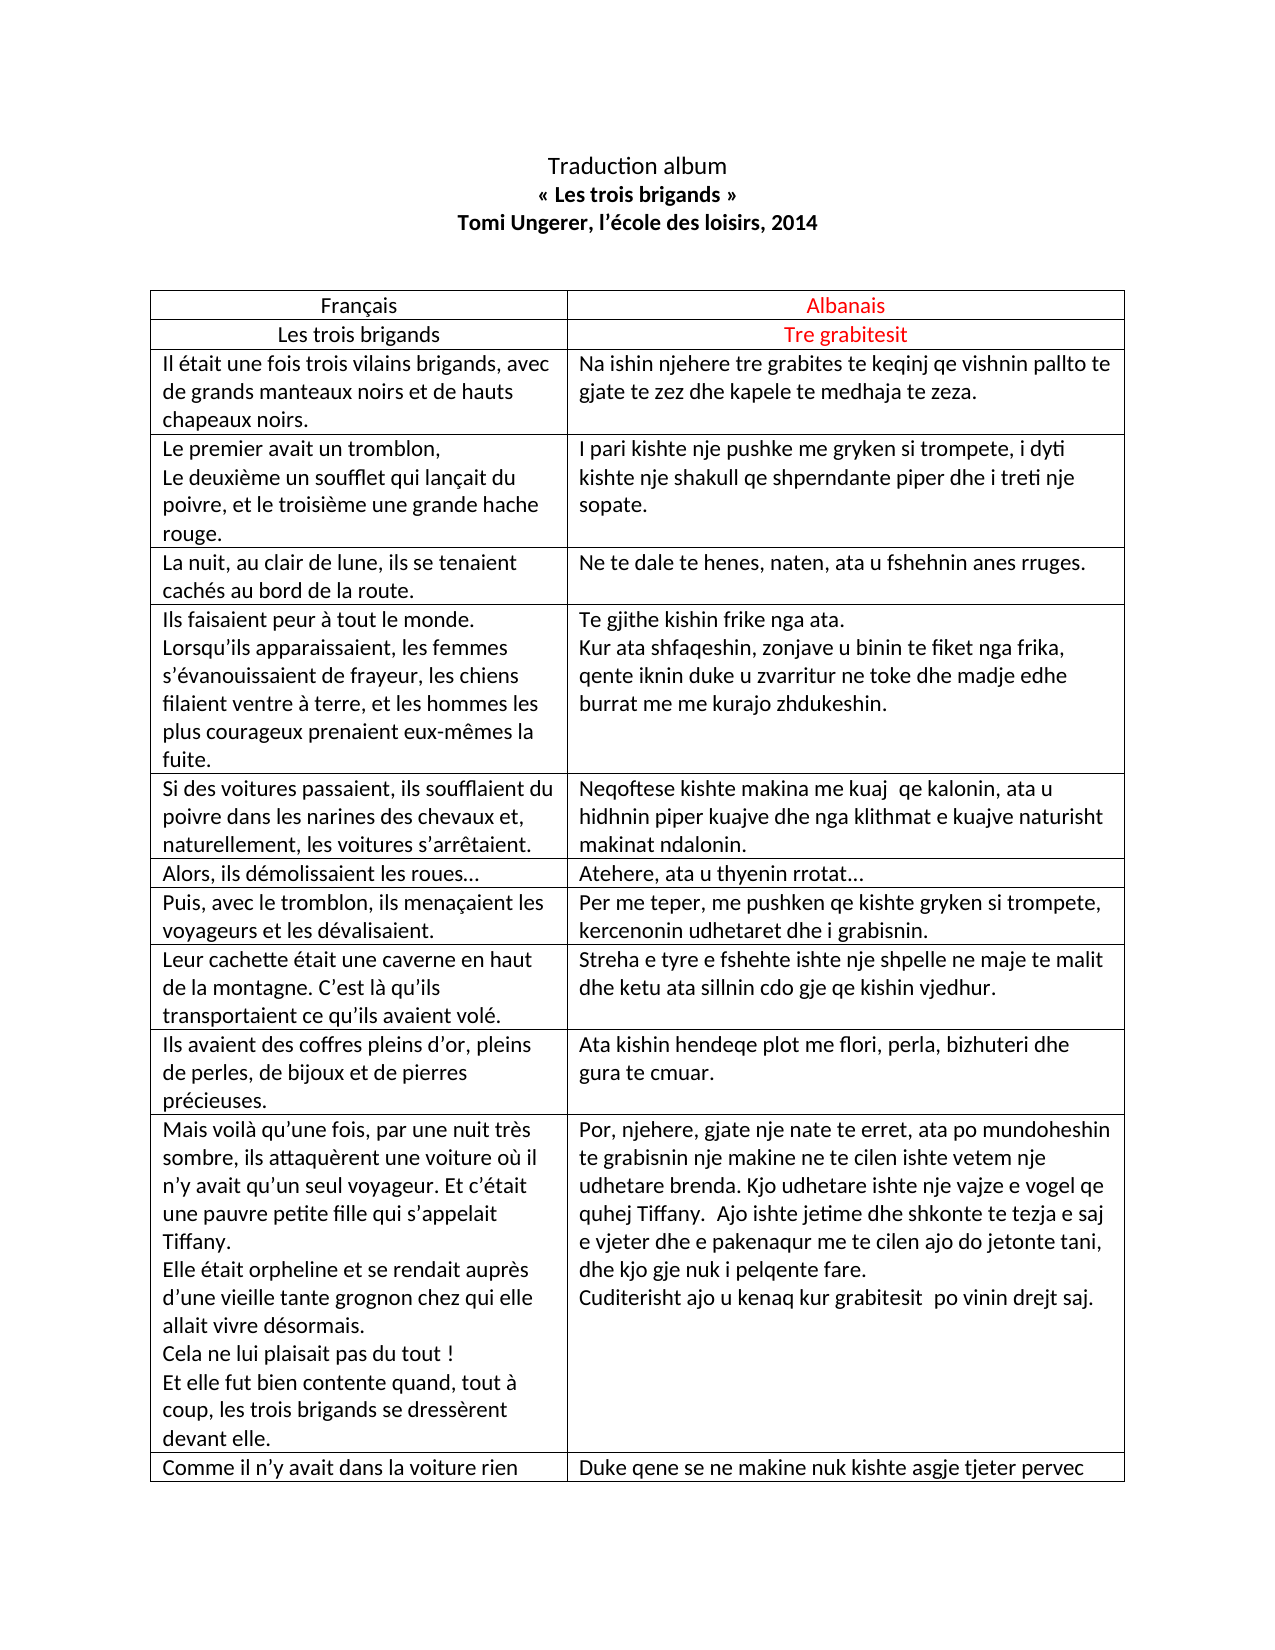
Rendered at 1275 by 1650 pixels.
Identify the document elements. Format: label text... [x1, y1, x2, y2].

table_cell Mais voilà qu’une fois, par une nuit très sombre, ils attaquèrent une voiture où il n’y avait qu’un seul voyageur. Et c’était une pauvre petite fille qui s’appelait Tiffany. Elle était orpheline et se rendait auprès d’une vieille tante grognon chez qui elle allait vivre désormais. Cela ne lui plaisait pas du tout ! Et elle fut bien contente quand, tout à coup, les trois brigands se dressèrent devant elle. [151, 1115, 567, 1452]
table_cell Te gjithe kishin frike nga ata. Kur ata shfaqeshin, zonjave u binin te fiket nga frika, qente iknin duke u zvarritur ne toke dhe madje edhe burrat me me kurajo zhdukeshin. [568, 605, 1124, 773]
table_cell Neqoftese kishte makina me kuaj qe kalonin, ata u hidhnin piper kuajve dhe nga klithmat e kuajve naturisht makinat ndalonin. [568, 774, 1124, 858]
table_cell Si des voitures passaient, ils soufflaient du poivre dans les narines des chevaux et, naturellement, les voitures s’arrêtaient. [151, 774, 567, 858]
table_cell Alors, ils démolissaient les roues… [151, 859, 567, 887]
table_cell Leur cachette était une caverne en haut de la montagne. C’est là qu’ils transportaient ce qu’ils avaient volé. [151, 945, 567, 1029]
table_header Albanais [568, 291, 1124, 319]
table_cell Il était une fois trois vilains brigands, avec de grands manteaux noirs et de hauts chapeaux noirs. [151, 350, 567, 433]
table_header Français [151, 291, 567, 319]
table_cell Les trois brigands [151, 320, 567, 348]
table_cell Puis, avec le tromblon, ils menaçaient les voyageurs et les dévalisaient. [151, 888, 567, 944]
table_cell La nuit, au clair de lune, ils se tenaient cachés au bord de la route. [151, 548, 567, 604]
table_cell Na ishin njehere tre grabites te keqinj qe vishnin pallto te gjate te zez dhe kapele te medhaja te zeza. [568, 350, 1124, 433]
table_cell Atehere, ata u thyenin rrotat... [568, 859, 1124, 887]
table_cell Tre grabitesit [568, 320, 1124, 348]
text Traduction album [150, 150, 1125, 181]
table_cell Ils faisaient peur à tout le monde. Lorsqu’ils apparaissaient, les femmes s’évanouissaient de frayeur, les chiens filaient ventre à terre, et les hommes les plus courageux prenaient eux-mêmes la fuite. [151, 605, 567, 773]
table_cell Streha e tyre e fshehte ishte nje shpelle ne maje te malit dhe ketu ata sillnin cdo gje qe kishin vjedhur. [568, 945, 1124, 1029]
table_cell Por, njehere, gjate nje nate te erret, ata po mundoheshin te grabisnin nje makine ne te cilen ishte vetem nje udhetare brenda. Kjo udhetare ishte nje vajze e vogel qe quhej Tiffany. Ajo ishte jetime dhe shkonte te tezja e saj e vjeter dhe e pakenaqur me te cilen ajo do jetonte tani, dhe kjo gje nuk i pelqente fare. Cuditerisht ajo u kenaq kur grabitesit po vinin drejt saj. [568, 1115, 1124, 1452]
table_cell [568, 1453, 1124, 1481]
text Tomi Ungerer, l’école des loisirs, 2014 [150, 208, 1125, 237]
table_cell Ata kishin hendeqe plot me flori, perla, bizhuteri dhe gura te cmuar. [568, 1030, 1124, 1114]
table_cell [151, 1453, 567, 1481]
table_cell Per me teper, me pushken qe kishte gryken si trompete, kercenonin udhetaret dhe i grabisnin. [568, 888, 1124, 944]
text « Les trois brigands » [150, 181, 1125, 208]
table_cell Ne te dale te henes, naten, ata u fshehnin anes rruges. [568, 548, 1124, 604]
table_cell Ils avaient des coffres pleins d’or, pleins de perles, de bijoux et de pierres précieuses. [151, 1030, 567, 1114]
table_cell I pari kishte nje pushke me gryken si trompete, i dyti kishte nje shakull qe shperndante piper dhe i treti nje sopate. [568, 435, 1124, 547]
table_cell Le premier avait un tromblon, Le deuxième un soufflet qui lançait du poivre, et le troisième une grande hache rouge. [151, 435, 567, 547]
